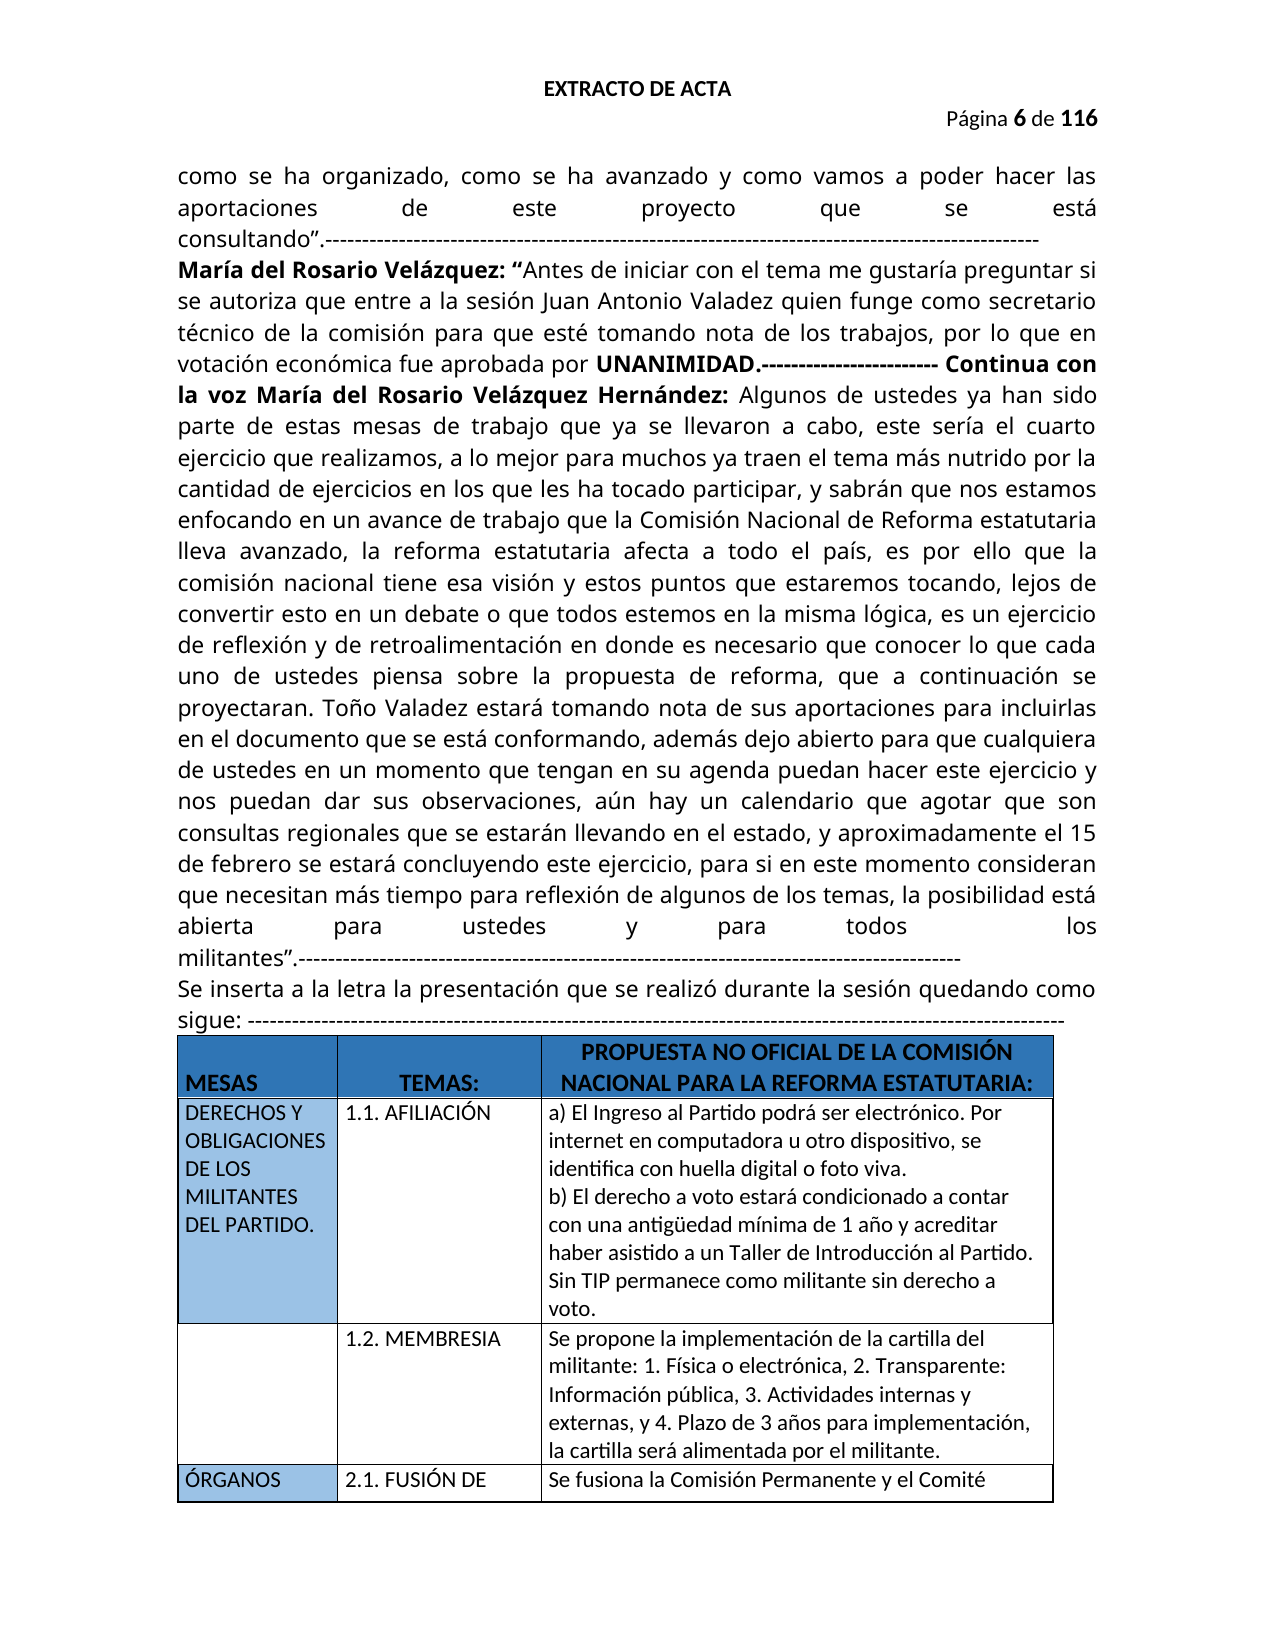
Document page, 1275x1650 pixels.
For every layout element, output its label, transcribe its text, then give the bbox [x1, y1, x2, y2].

table_cell a) El Ingreso al Partido podrá ser electrónico. Por internet en computadora u otro dispositivo, se identifica con huella digital o foto viva. b) El derecho a voto estará condicionado a contar con una antigüedad mínima de 1 año y acreditar haber asistido a un Taller de Introducción al Partido. Sin TIP permanece como militante sin derecho a voto. [542, 1099, 1052, 1323]
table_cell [179, 1465, 337, 1501]
table_cell 1.1. AFILIACIÓN [338, 1099, 541, 1323]
text Se inserta a la letra la presentación que se realizó durante la sesión quedando como sigue: --------------------------------------------------------------------------------------------------------------- [177, 973, 1098, 1035]
table_cell 1.2. MEMBRESIA [338, 1324, 541, 1464]
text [177, 160, 1098, 973]
table_header TEMAS: [338, 1036, 541, 1097]
table_header PROPUESTA NO OFICIAL DE LA COMISIÓN NACIONAL PARA LA REFORMA ESTATUTARIA: [542, 1036, 1053, 1097]
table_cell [542, 1465, 1052, 1501]
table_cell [338, 1465, 541, 1501]
table_cell Se propone la implementación de la cartilla del militante: 1. Física o electrónica, 2. Transparente: Información pública, 3. Actividades internas y externas, y 4. Plazo de 3 años para implementación, la cartilla será alimentada por el militante. [542, 1324, 1053, 1464]
table_header MESAS [178, 1036, 337, 1097]
table_cell [178, 1324, 337, 1464]
table_cell DERECHOS Y OBLIGACIONES DE LOS MILITANTES DEL PARTIDO. [179, 1099, 337, 1323]
